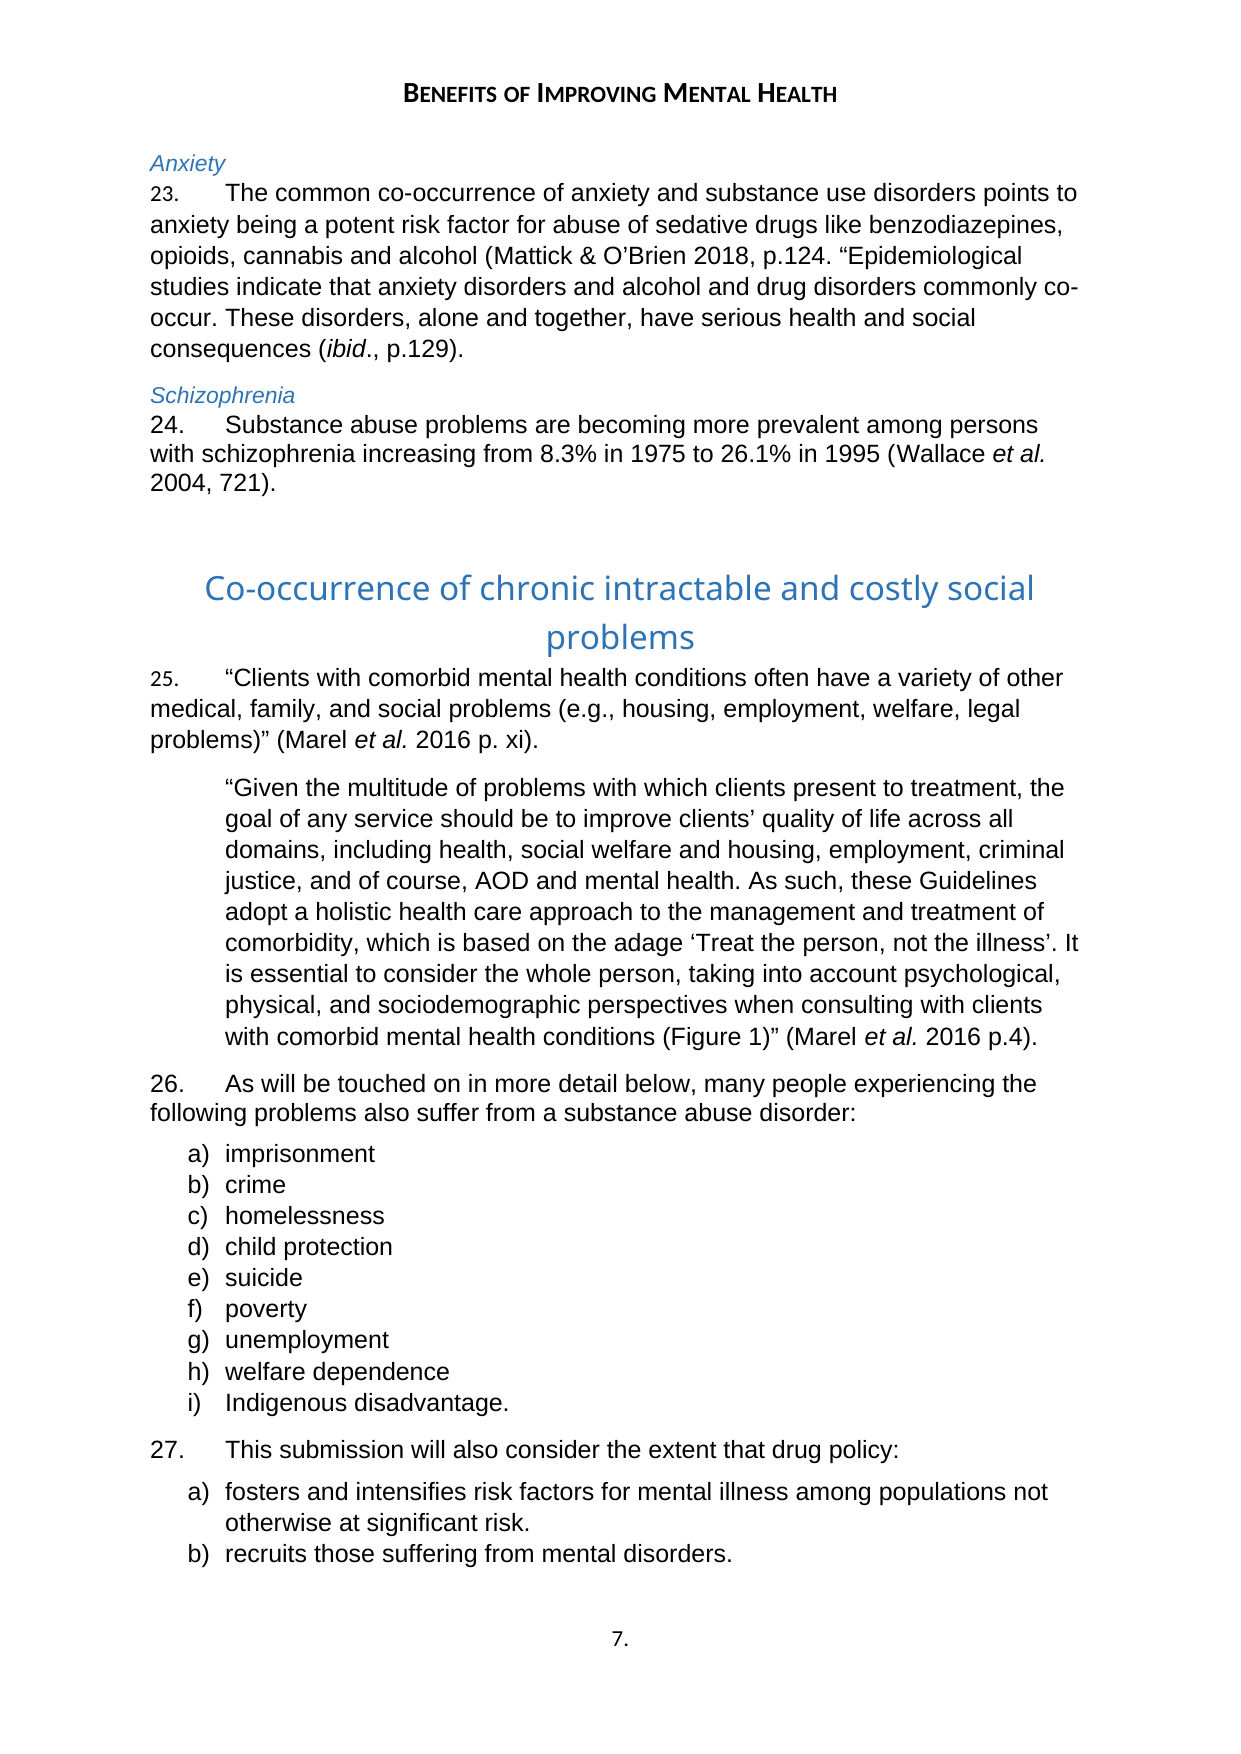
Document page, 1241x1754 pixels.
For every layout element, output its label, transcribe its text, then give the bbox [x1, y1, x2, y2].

list suicide [187, 1263, 1090, 1292]
list homelessness [187, 1201, 1090, 1230]
subtitle Schizophrenia [150, 382, 1090, 408]
text “Given the multitude of problems with which clients present to treatment, the goal of any service should be to improve clients’ quality of life across all domains, including health, social welfare and housing, employment, criminal justice, and of course, AOD and mental health. As such, these Guidelines adopt a holistic health care approach to the management and treatment of comorbidity, which is based on the adage ‘Treat the person, not the illness’. It is essential to consider the whole person, taking into account psychological, physical, and sociodemographic perspectives when consulting with clients with comorbid mental health conditions (Figure 1)” (Marel et al. 2016 p.4). [225, 773, 1090, 1050]
list poverty [187, 1294, 1090, 1323]
list imprisonment [187, 1139, 1090, 1168]
list child protection [187, 1232, 1090, 1261]
list welfare dependence [187, 1356, 1090, 1385]
text 27. This submission will also consider the extent that drug policy: [150, 1435, 1090, 1464]
text 25. “Clients with comorbid mental health conditions often have a variety of other medical, family, and social problems (e.g., housing, employment, welfare, legal problems)” (Marel et al. 2016 p. xi). [150, 663, 1090, 754]
list crime [187, 1170, 1090, 1199]
subtitle Co-occurrence of chronic intractable and costly social problems [150, 565, 1090, 659]
subtitle Anxiety [150, 150, 1090, 176]
list fosters and intensifies risk factors for mental illness among populations not otherwise at significant risk. [187, 1476, 1090, 1536]
text 26. As will be touched on in more detail below, many people experiencing the following problems also suffer from a substance abuse disorder: [150, 1069, 1090, 1127]
text 23. The common co-occurrence of anxiety and substance use disorders points to anxiety being a potent risk factor for abuse of sedative drugs like benzodiazepines, opioids, cannabis and alcohol (Mattick & O’Brien 2018, p.124. “Epidemiological studies indicate that anxiety disorders and alcohol and drug disorders commonly co-occur. These disorders, alone and together, have serious health and social consequences (ibid., p.129). [150, 178, 1090, 363]
list recruits those suffering from mental disorders. [187, 1538, 1090, 1567]
list unemployment [187, 1325, 1090, 1354]
list Indigenous disadvantage. [187, 1387, 1090, 1416]
text 24. Substance abuse problems are becoming more prevalent among persons with schizophrenia increasing from 8.3% in 1975 to 26.1% in 1995 (Wallace et al. 2004, 721). [150, 410, 1090, 496]
